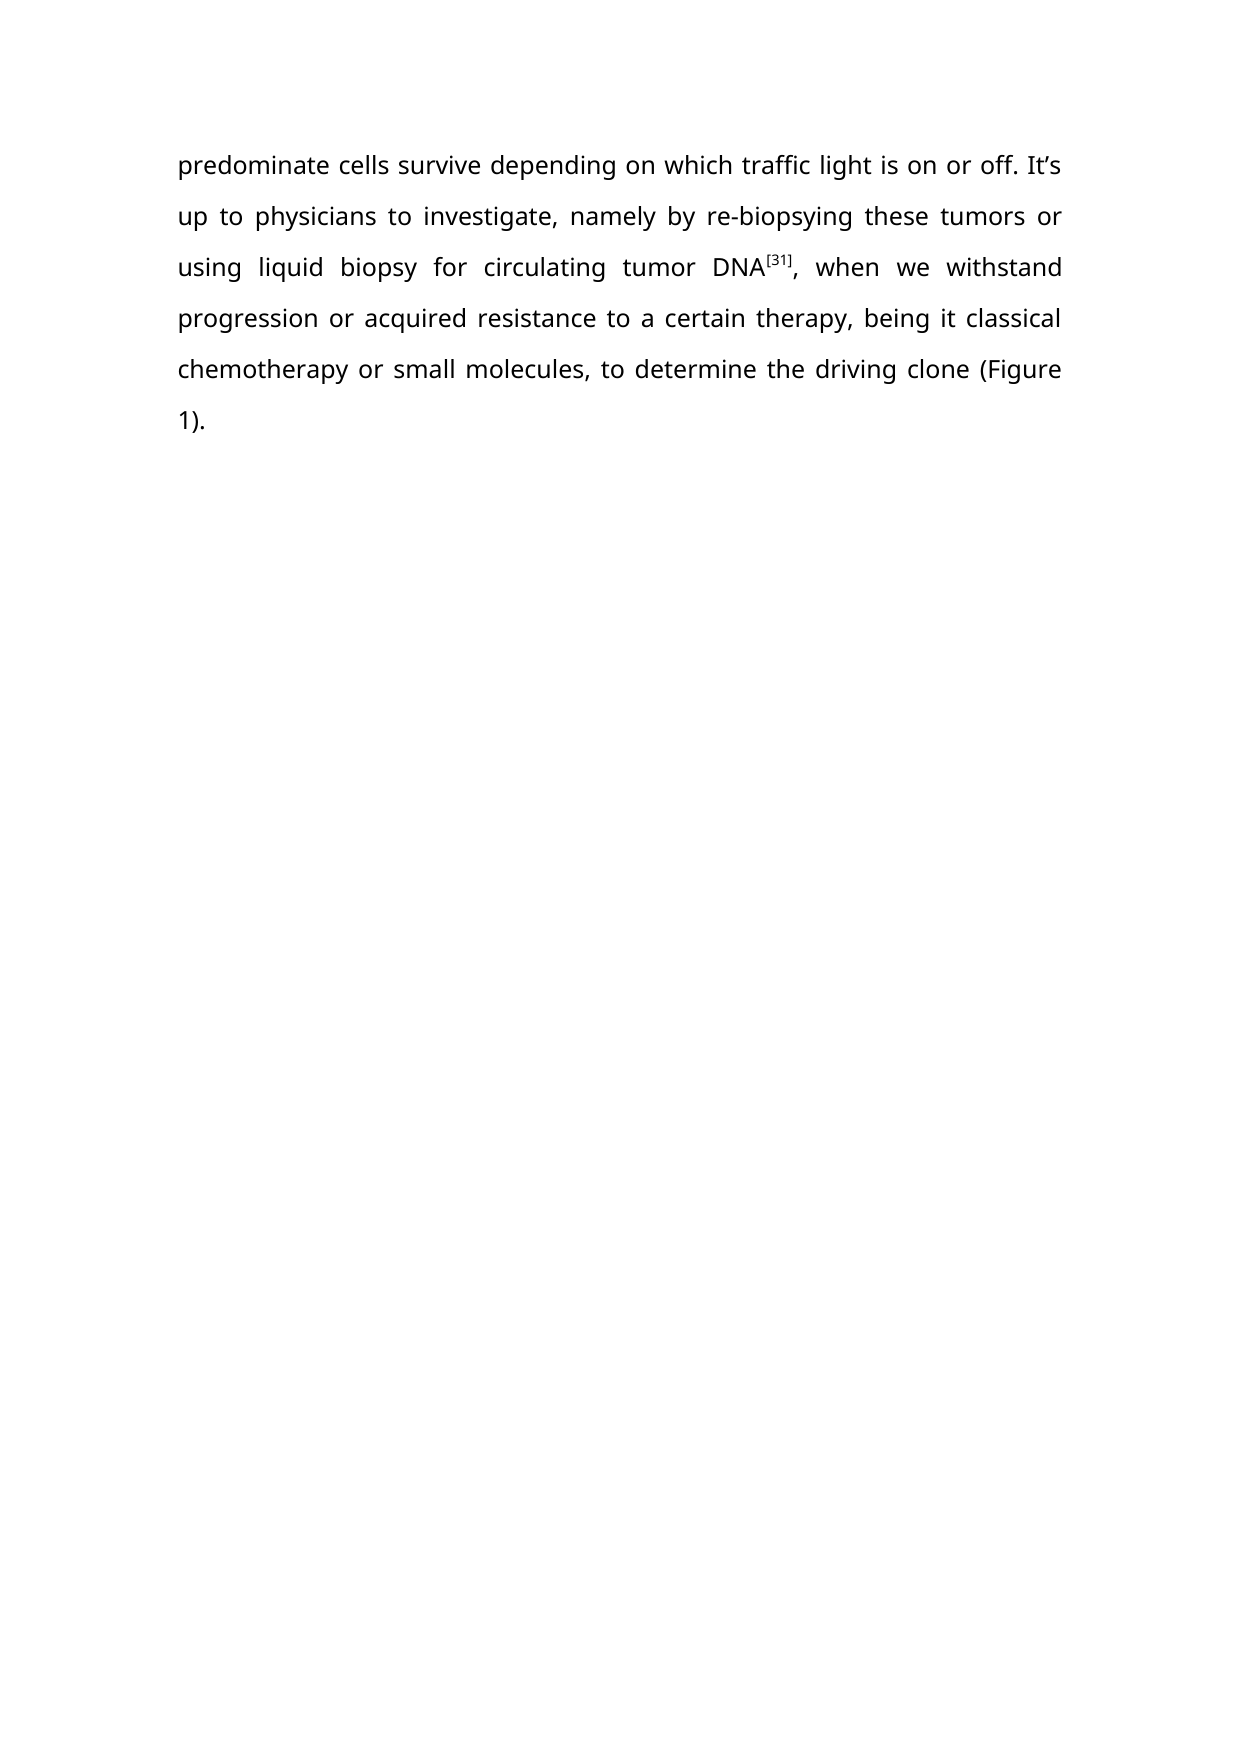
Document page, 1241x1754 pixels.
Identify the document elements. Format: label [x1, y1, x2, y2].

text [177, 148, 1063, 437]
